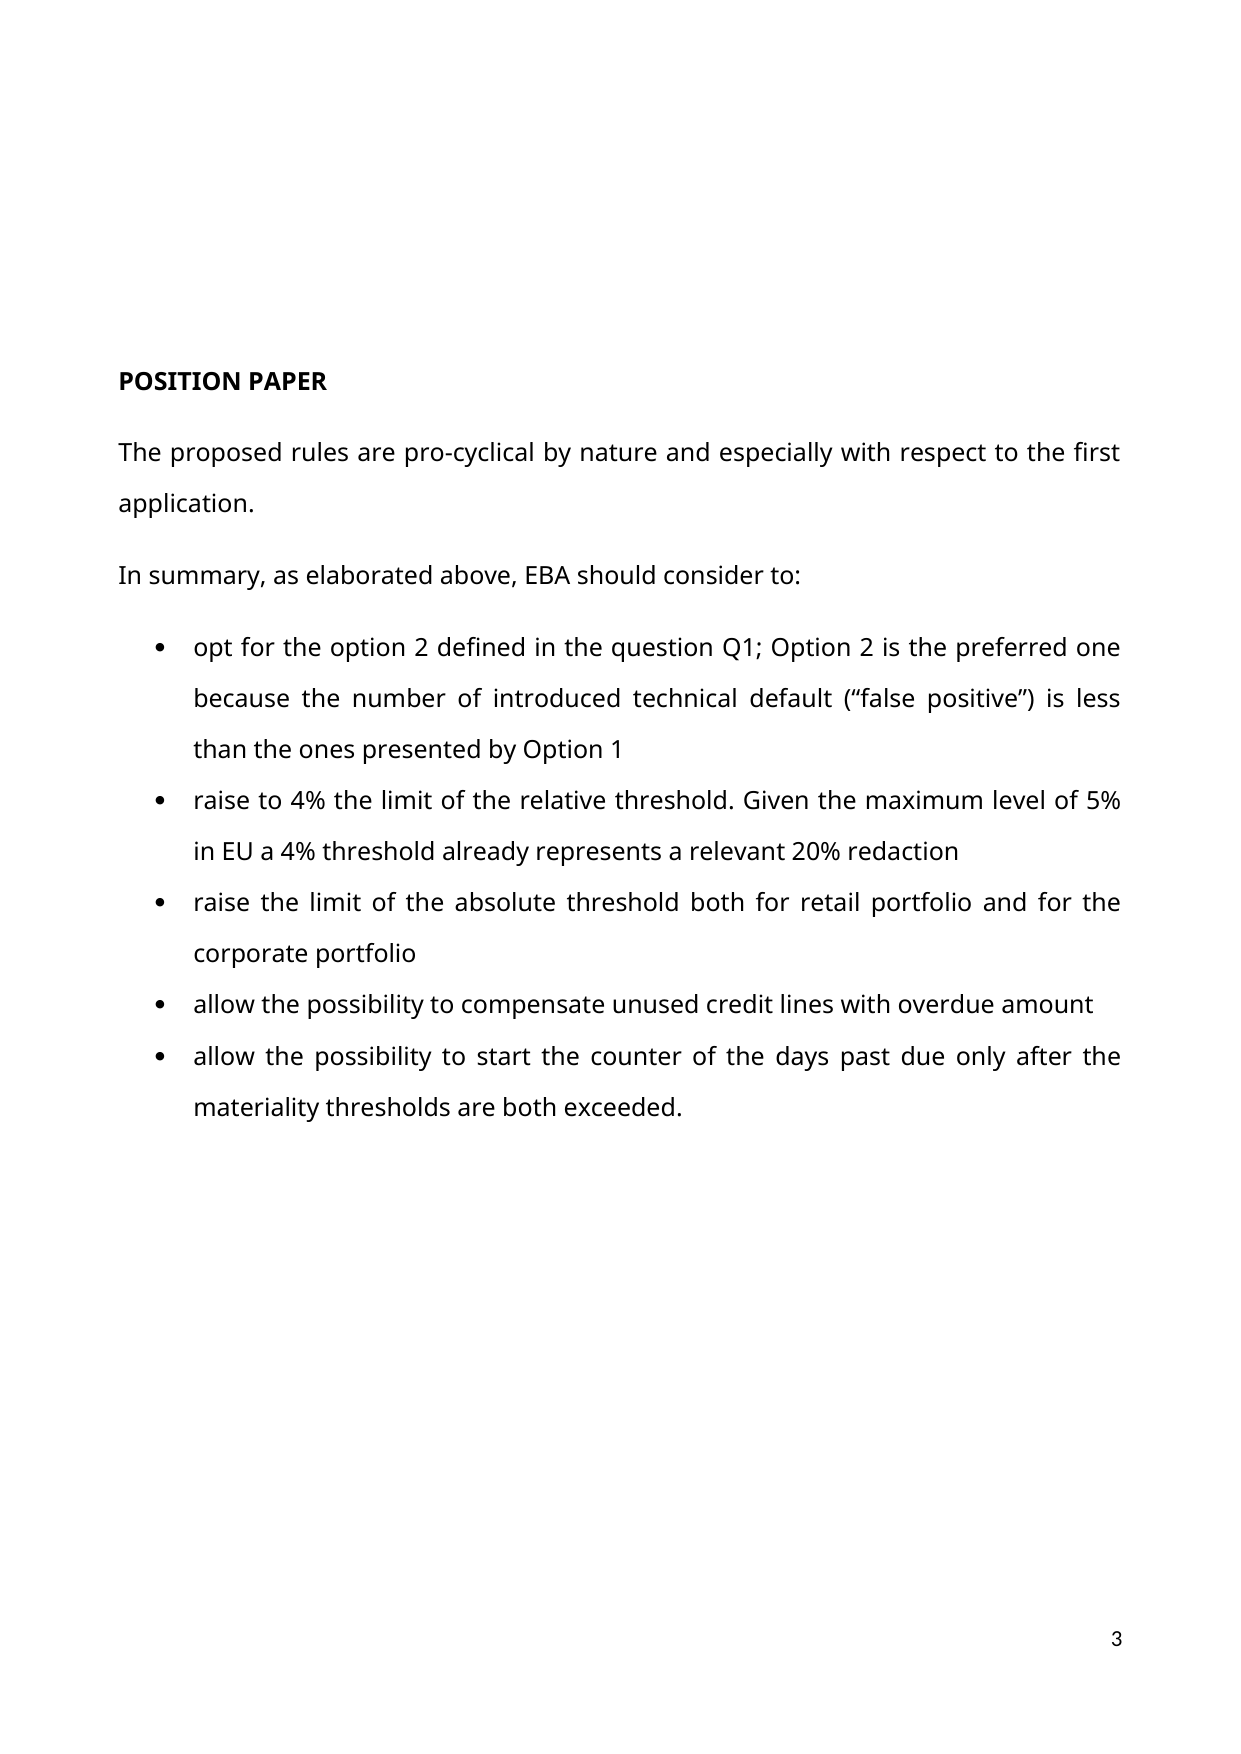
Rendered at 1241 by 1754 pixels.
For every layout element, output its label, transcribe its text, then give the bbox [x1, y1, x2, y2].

text In summary, as elaborated above, EBA should consider to: [118, 558, 1122, 592]
text The proposed rules are pro-cyclical by nature and especially with respect to the first application. [118, 435, 1122, 520]
list raise the limit of the absolute threshold both for retail portfolio and for the corporate portfolio [156, 885, 1122, 970]
list allow the possibility to start the counter of the days past due only after the materiality thresholds are both exceeded. [156, 1038, 1122, 1123]
list allow the possibility to compensate unused credit lines with overdue amount [156, 987, 1122, 1021]
text POSITION PAPER [118, 363, 1122, 397]
list raise to 4% the limit of the relative threshold. Given the maximum level of 5% in EU a 4% threshold already represents a relevant 20% redaction [156, 783, 1122, 868]
list opt for the option 2 defined in the question Q1; Option 2 is the preferred one because the number of introduced technical default (“false positive”) is less than the ones presented by Option 1 [156, 630, 1122, 766]
